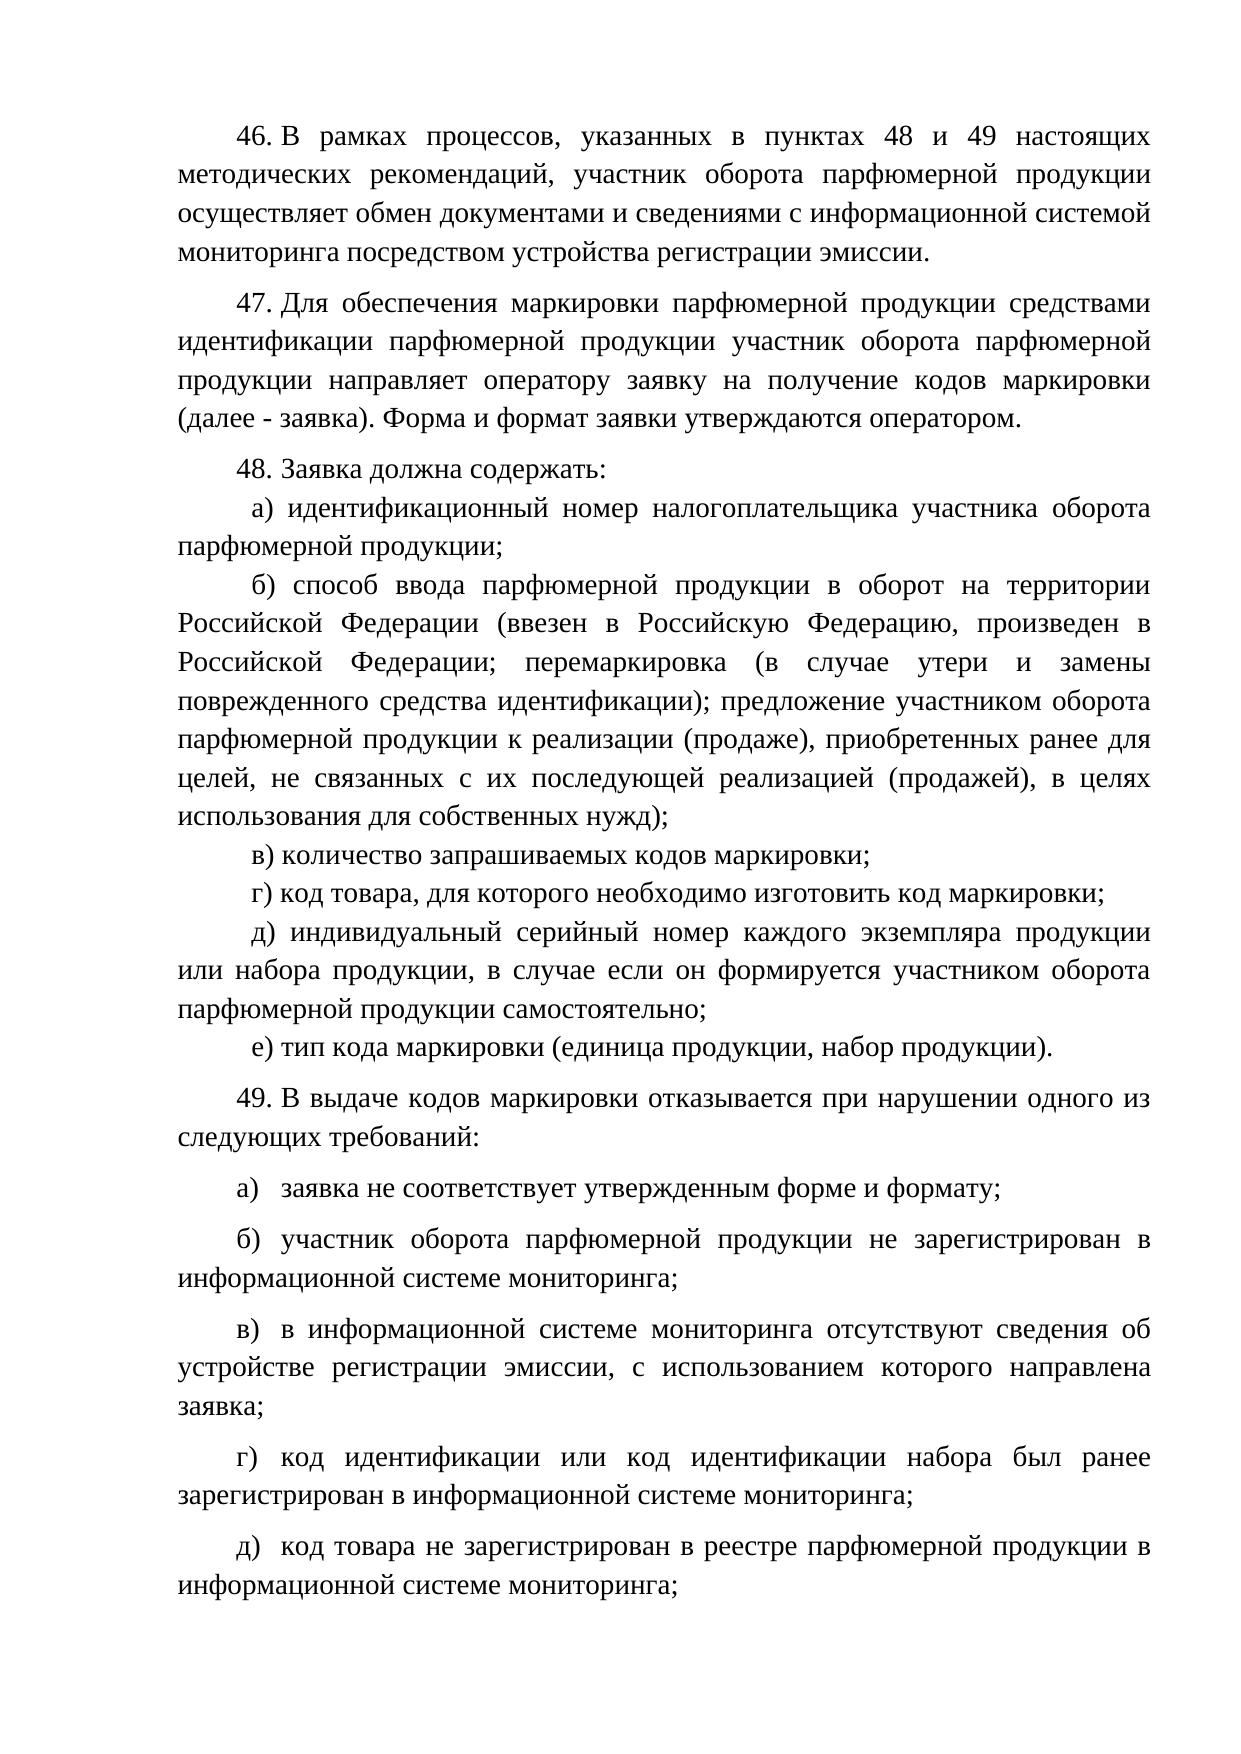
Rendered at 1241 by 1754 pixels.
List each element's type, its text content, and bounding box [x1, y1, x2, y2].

list В выдаче кодов маркировки отказывается при нарушении одного из следующих требований: [177, 1081, 1152, 1153]
list участник оборота парфюмерной продукции не зарегистрирован в информационной системе мониторинга; [177, 1221, 1152, 1293]
list Для обеспечения маркировки парфюмерной продукции средствами идентификации парфюмерной продукции участник оборота парфюмерной продукции направляет оператору заявку на получение кодов маркировки (далее - заявка). Форма и формат заявки утверждаются оператором. [177, 285, 1152, 434]
list В рамках процессов, указанных в пунктах 48 и 49 настоящих методических рекомендаций, участник оборота парфюмерной продукции осуществляет обмен документами и сведениями с информационной системой мониторинга посредством устройства регистрации эмиссии. [177, 118, 1152, 267]
list б) способ ввода парфюмерной продукции в оборот на территории Российской Федерации (ввезен в Российскую Федерацию, произведен в Российской Федерации; перемаркировка (в случае утери и замены поврежденного средства идентификации); предложение участником оборота парфюмерной продукции к реализации (продаже), приобретенных ранее для целей, не связанных с их последующей реализацией (продажей), в целях использования для собственных нужд); [177, 567, 1152, 832]
list Заявка должна содержать: [177, 451, 1152, 485]
list в) количество запрашиваемых кодов маркировки; [177, 837, 1152, 870]
list г) код товара, для которого необходимо изготовить код маркировки; [177, 875, 1152, 909]
list а) идентификационный номер налогоплательщика участника оборота парфюмерной продукции; [177, 490, 1152, 562]
list д) индивидуальный серийный номер каждого экземпляра продукции или набора продукции, в случае если он формируется участником оборота парфюмерной продукции самостоятельно; [177, 914, 1152, 1024]
list е) тип кода маркировки (единица продукции, набор продукции). [177, 1029, 1152, 1063]
list заявка не соответствует утвержденным форме и формату; [177, 1170, 1152, 1204]
list код товара не зарегистрирован в реестре парфюмерной продукции в информационной системе мониторинга; [177, 1528, 1152, 1601]
list код идентификации или код идентификации набора был ранее зарегистрирован в информационной системе мониторинга; [177, 1439, 1152, 1511]
list в информационной системе мониторинга отсутствуют сведения об устройстве регистрации эмиссии, с использованием которого направлена заявка; [177, 1311, 1152, 1421]
